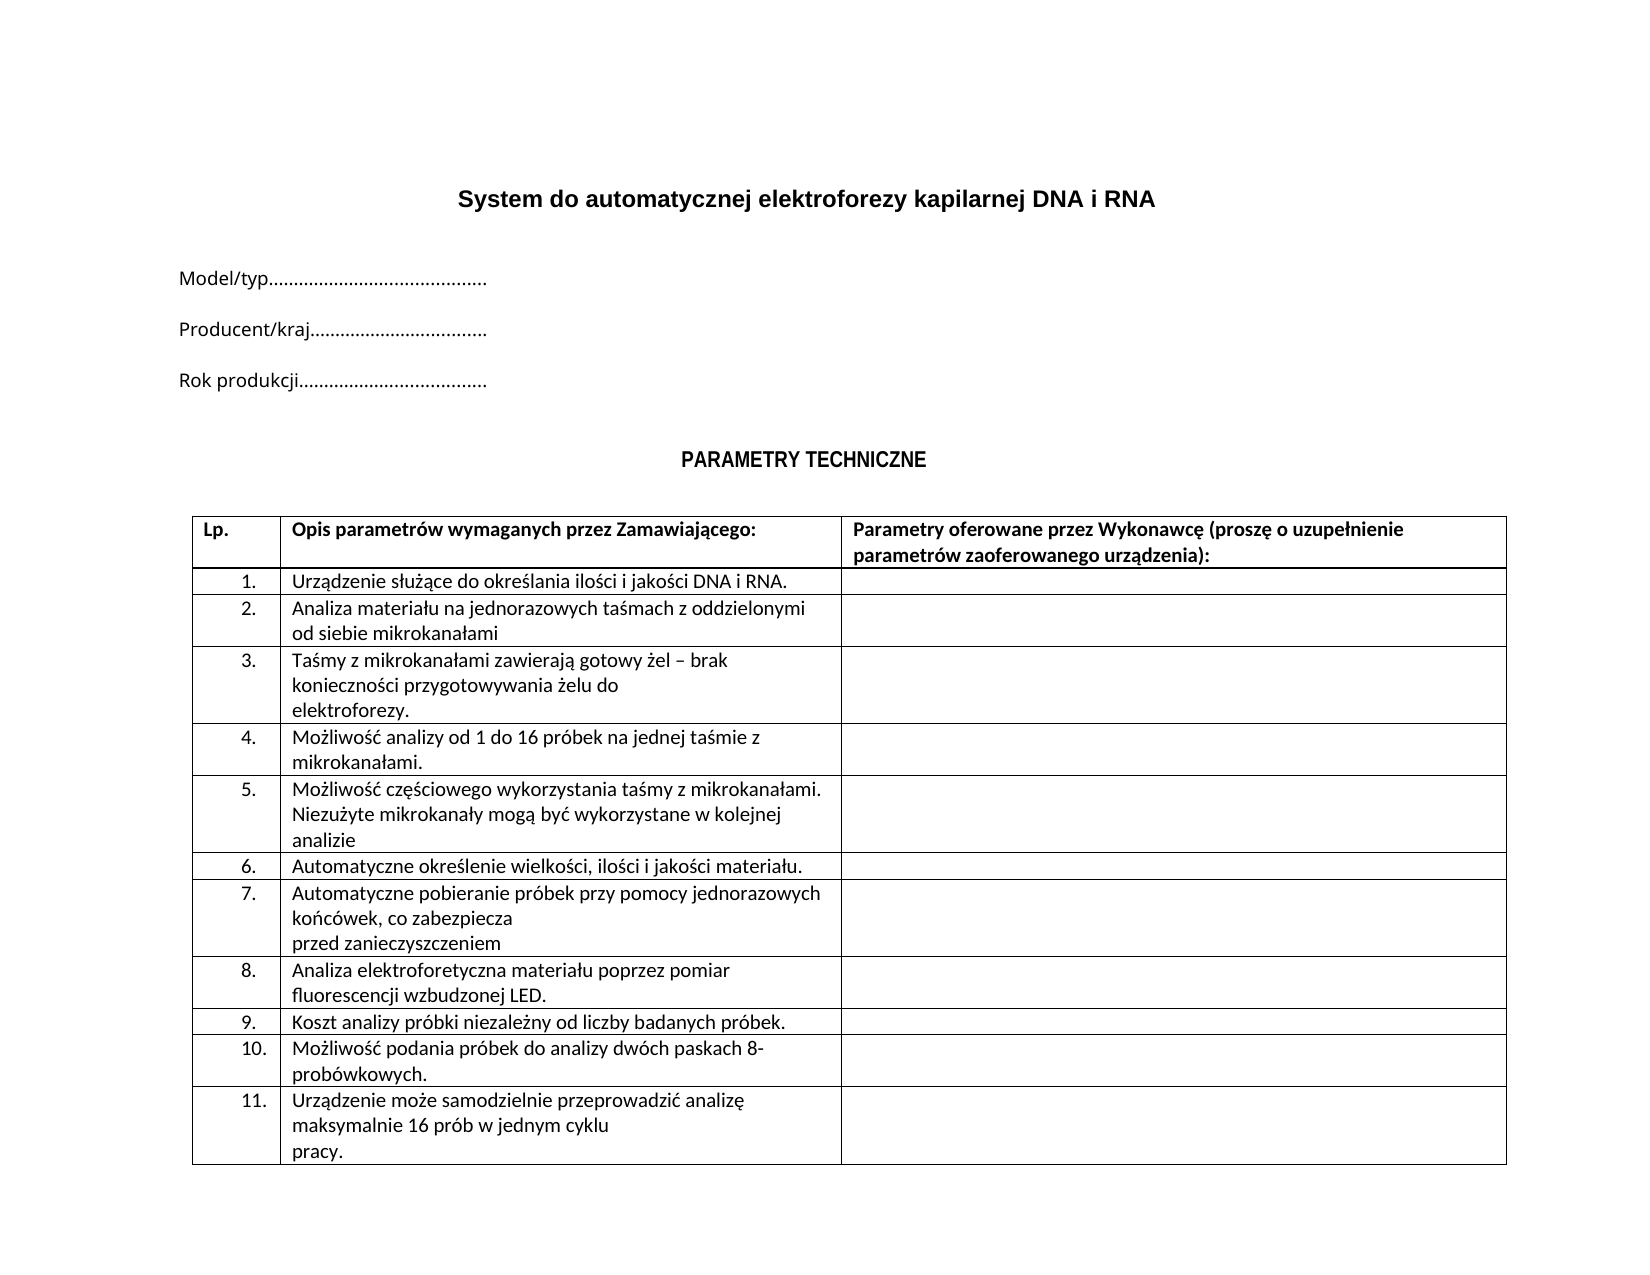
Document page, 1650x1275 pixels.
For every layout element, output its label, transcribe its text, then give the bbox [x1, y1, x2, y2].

table_cell [842, 1035, 1506, 1086]
table_cell [842, 1009, 1506, 1034]
text System do automatycznej elektroforezy kapilarnej DNA i RNA [103, 185, 1504, 213]
table_cell [842, 1087, 1506, 1163]
table_cell [842, 853, 1506, 879]
table_cell [842, 776, 1506, 852]
table_cell [193, 880, 280, 956]
table_cell [193, 1035, 280, 1086]
table_cell [842, 595, 1506, 646]
table_header Opis parametrów wymaganych przez Zamawiającego: [281, 517, 841, 567]
table_header Lp. [193, 517, 280, 567]
table_cell [193, 724, 280, 775]
table_cell Analiza materiału na jednorazowych taśmach z oddzielonymi od siebie mikrokanałami [281, 595, 841, 646]
table_cell Możliwość częściowego wykorzystania taśmy z mikrokanałami. Niezużyte mikrokanały mogą być wykorzystane w kolejnej analizie [281, 776, 841, 852]
table_cell [193, 1087, 280, 1163]
text Rok produkcji [178, 368, 1504, 393]
table_cell [193, 853, 280, 879]
table_cell [193, 569, 280, 594]
table_header Parametry oferowane przez Wykonawcę (proszę o uzupełnienie parametrów zaoferowanego urządzenia): [842, 517, 1506, 567]
table_cell [193, 595, 280, 646]
table_cell [842, 957, 1506, 1008]
table_cell Analiza elektroforetyczna materiału poprzez pomiar fluorescencji wzbudzonej LED. [281, 957, 841, 1008]
table_cell [193, 957, 280, 1008]
table_cell Koszt analizy próbki niezależny od liczby badanych próbek. [281, 1009, 841, 1034]
table_cell Automatyczne określenie wielkości, ilości i jakości materiału. [281, 853, 841, 879]
table_cell Możliwość podania próbek do analizy dwóch paskach 8-probówkowych. [281, 1035, 841, 1086]
table_cell Automatyczne pobieranie próbek przy pomocy jednorazowych końcówek, co zabezpiecza przed zanieczyszczeniem [281, 880, 841, 956]
table_cell [193, 776, 280, 852]
table_cell [193, 647, 280, 723]
table_cell [842, 647, 1506, 723]
table_cell Urządzenie może samodzielnie przeprowadzić analizę maksymalnie 16 prób w jednym cyklu pracy. [281, 1087, 841, 1163]
table_cell [842, 880, 1506, 956]
text PARAMETRY TECHNICZNE [103, 446, 1504, 472]
table_cell Możliwość analizy od 1 do 16 próbek na jednej taśmie z mikrokanałami. [281, 724, 841, 775]
table_cell Urządzenie służące do określania ilości i jakości DNA i RNA. [281, 569, 841, 594]
table_cell Taśmy z mikrokanałami zawierają gotowy żel – brak konieczności przygotowywania żelu do elektroforezy. [281, 647, 841, 723]
table_cell [842, 569, 1506, 594]
text Producent/kraj [178, 317, 1504, 342]
table_cell [193, 1009, 280, 1034]
table_cell [842, 724, 1506, 775]
text Model/typ [178, 266, 1504, 291]
